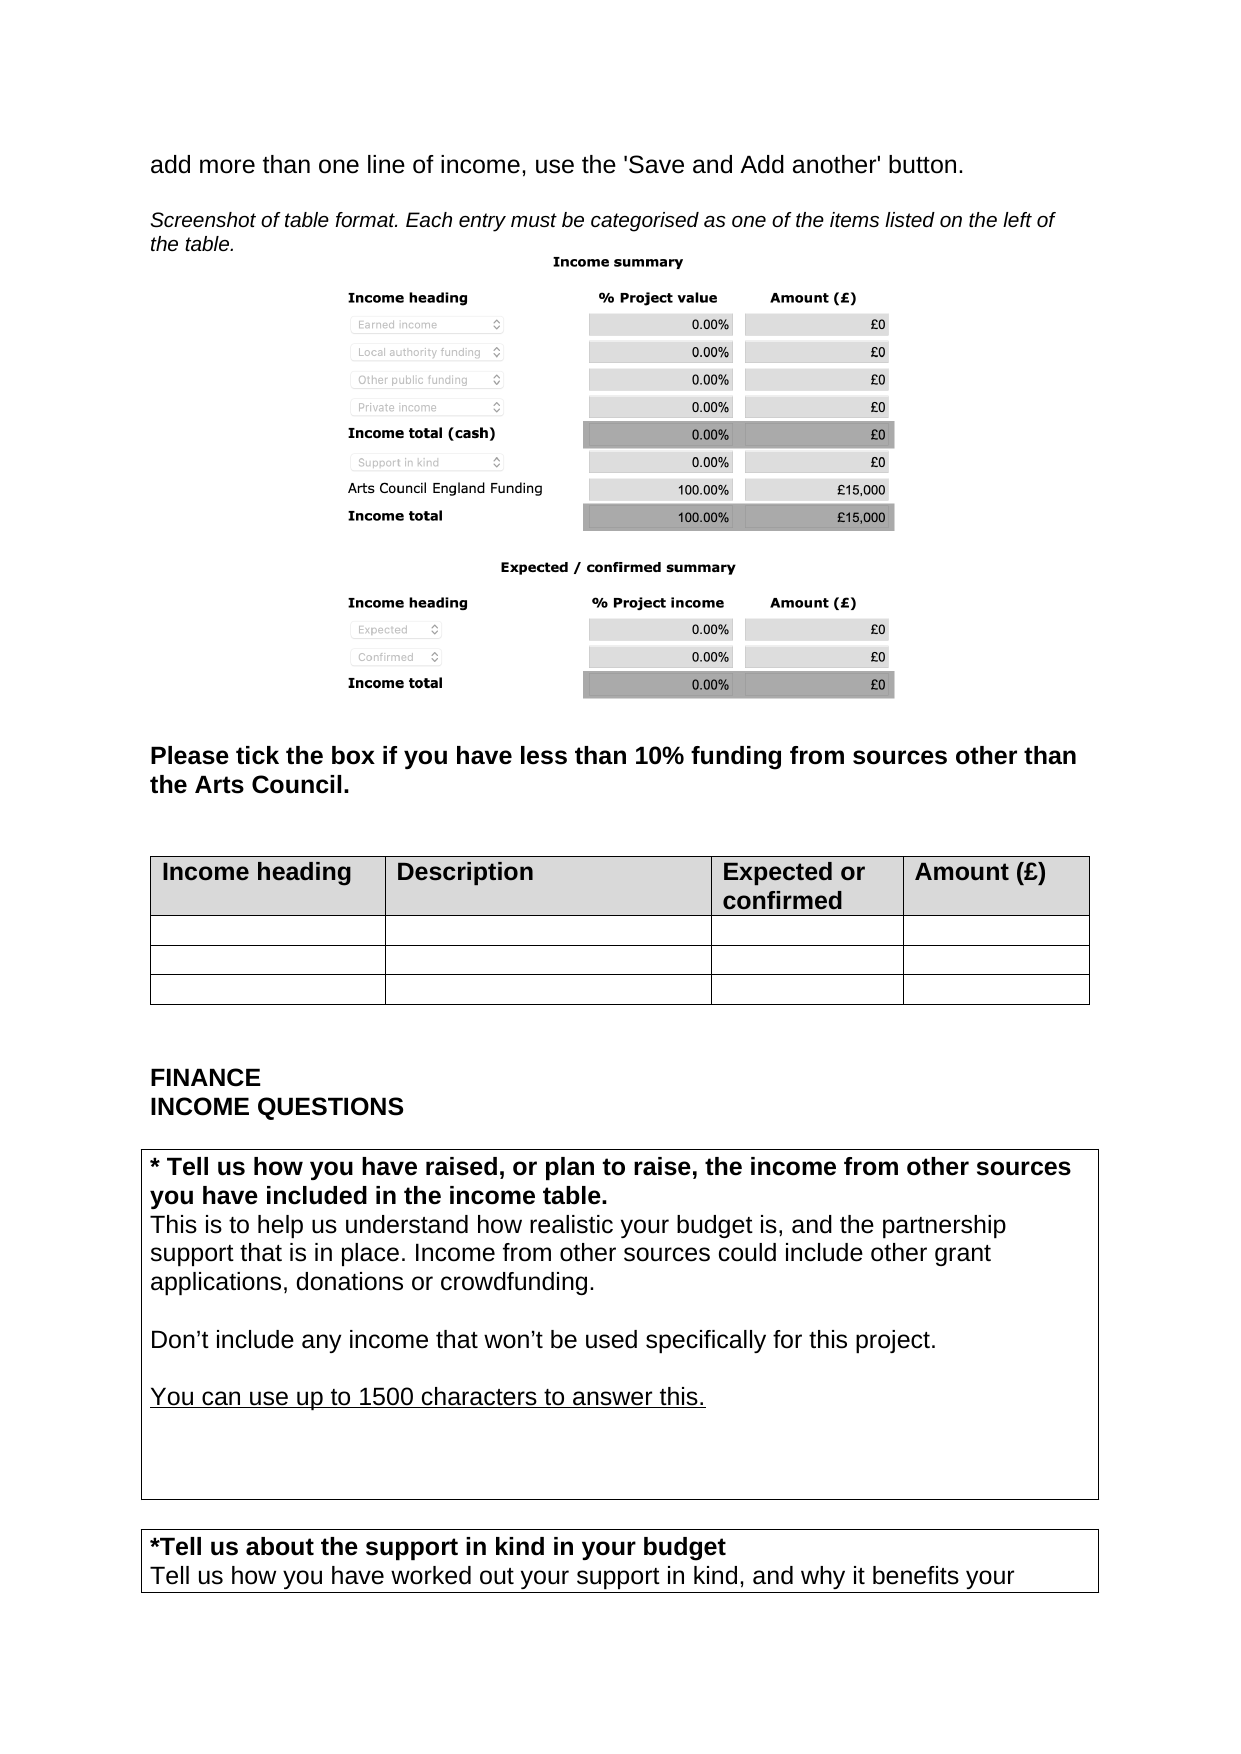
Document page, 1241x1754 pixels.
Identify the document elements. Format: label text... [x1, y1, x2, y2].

text Don’t include any income that won’t be used specifically for this project. [150, 1324, 1090, 1353]
table_cell [386, 975, 711, 1004]
table_cell [712, 916, 903, 944]
text Screenshot of table format. Each entry must be categorised as one of the items listed on the left of the table. [150, 207, 1090, 255]
table_cell [712, 946, 903, 974]
table_cell [151, 946, 385, 974]
text INCOME QUESTIONS [150, 1091, 1090, 1120]
picture [150, 255, 1090, 713]
table_header Income heading [151, 857, 385, 915]
table_cell [712, 975, 903, 1004]
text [150, 1382, 1090, 1411]
text FINANCE [150, 1063, 1090, 1091]
table_header Expected or confirmed [712, 857, 903, 915]
table_cell [904, 916, 1089, 944]
table_cell [904, 975, 1089, 1004]
text *Tell us about the support in kind in your budget [142, 1530, 1098, 1558]
table_header Description [386, 857, 711, 915]
table_cell [904, 946, 1089, 974]
text * Tell us how you have raised, or plan to raise, the income from other sources you have included in the income table. [142, 1150, 1098, 1209]
table_cell [151, 916, 385, 944]
table_cell [151, 975, 385, 1004]
text This is to help us understand how realistic your budget is, and the partnership support that is in place. Income from other sources could include other grant applications, donations or crowdfunding. [150, 1209, 1090, 1296]
table_header Amount (£) [904, 857, 1089, 915]
table_cell [386, 946, 711, 974]
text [150, 150, 1090, 179]
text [142, 1558, 1098, 1592]
text Please tick the box if you have less than 10% funding from sources other than the Arts Council. [150, 741, 1090, 799]
table_cell [386, 916, 711, 944]
